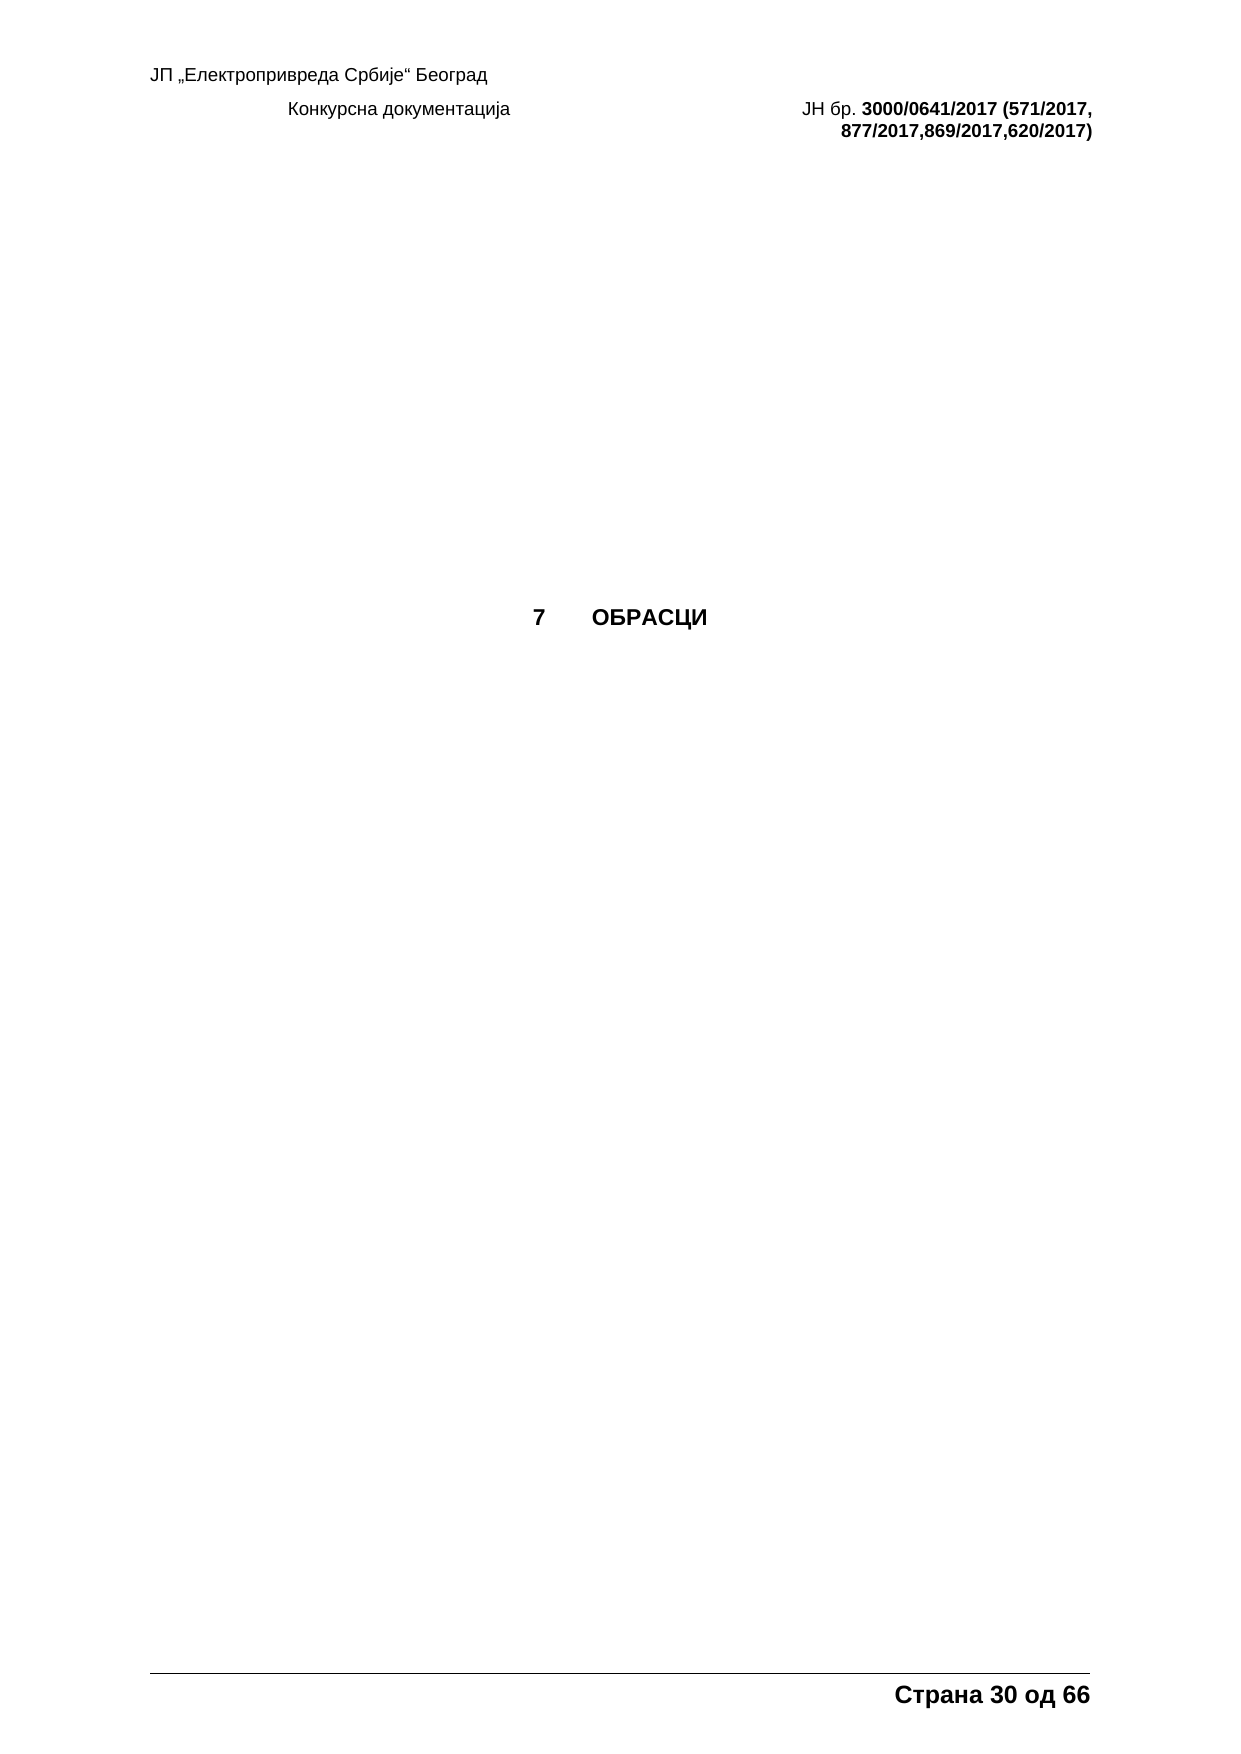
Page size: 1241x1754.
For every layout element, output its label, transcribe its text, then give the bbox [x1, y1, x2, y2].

text 7 ОБРАСЦИ [150, 604, 1090, 630]
